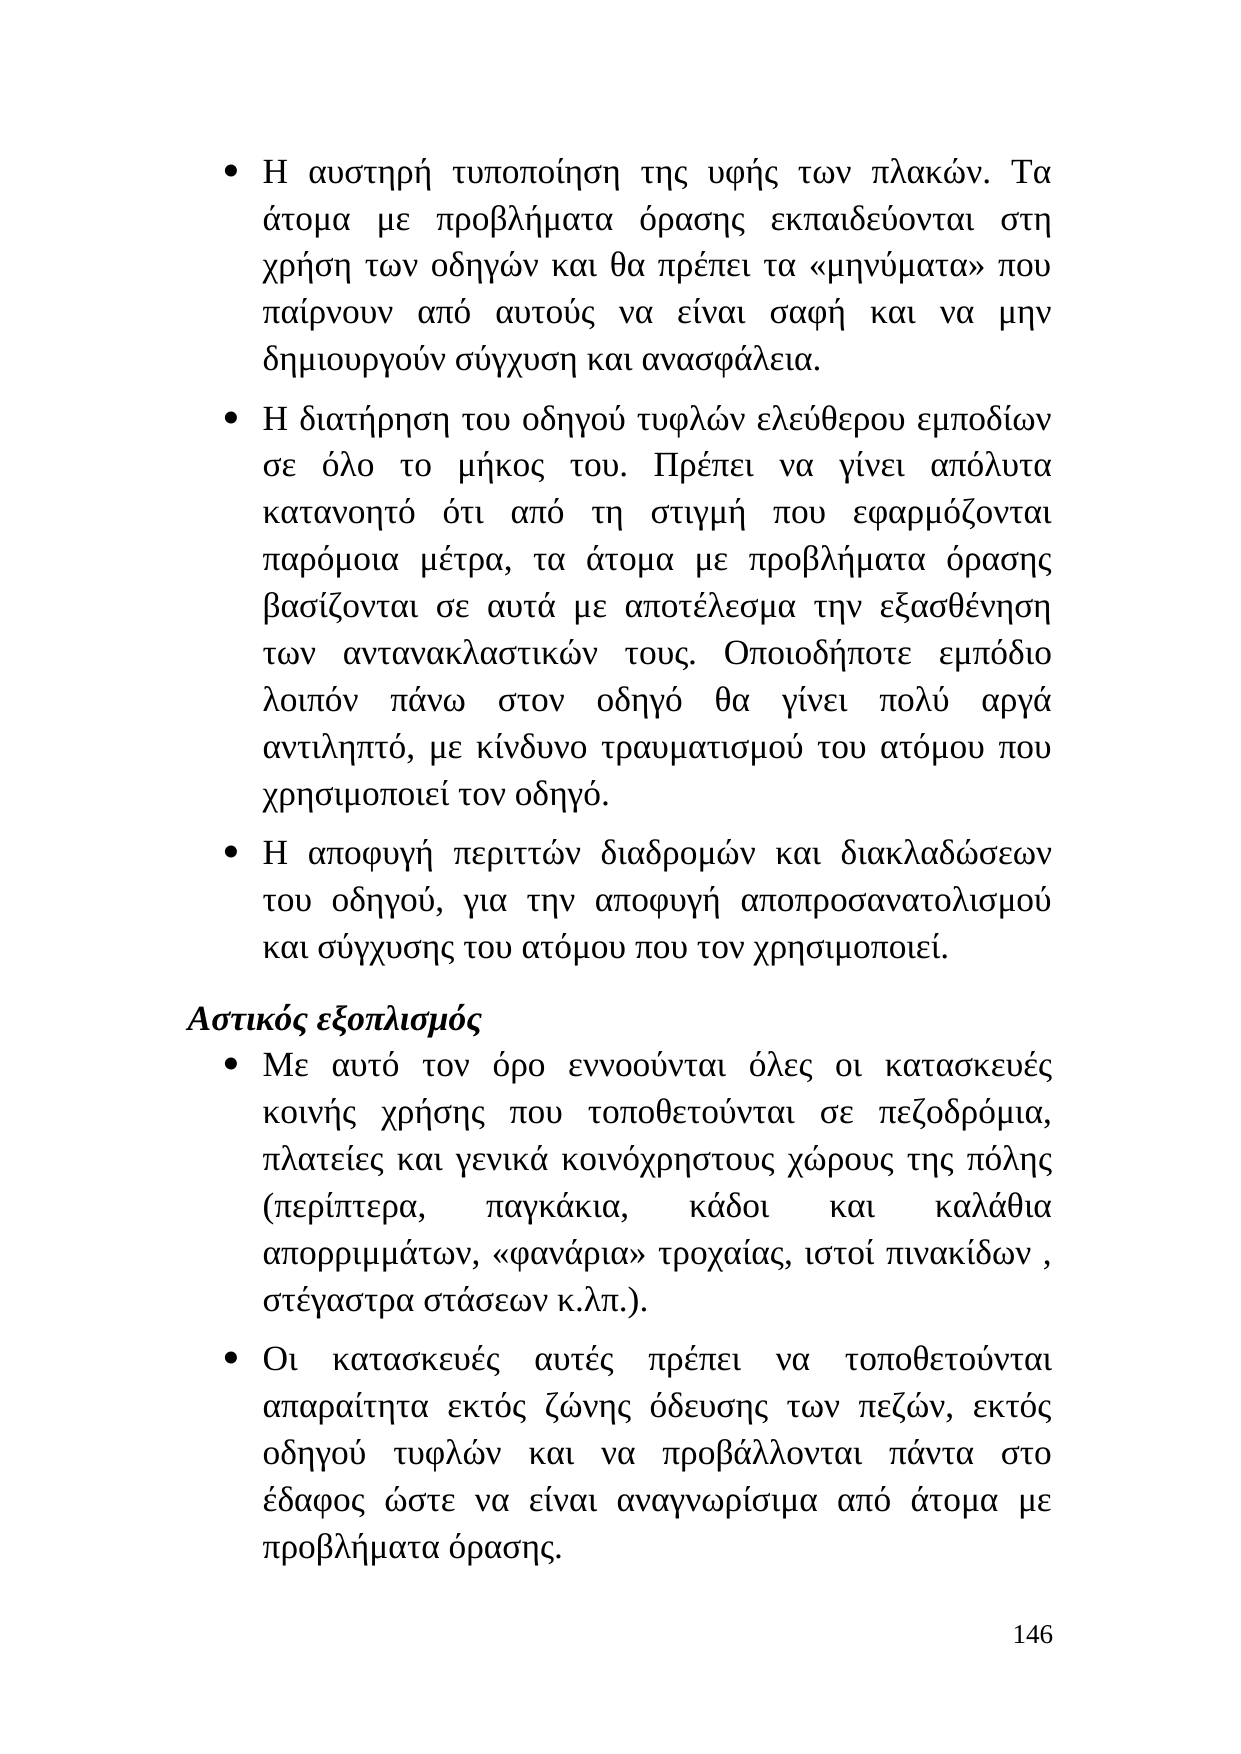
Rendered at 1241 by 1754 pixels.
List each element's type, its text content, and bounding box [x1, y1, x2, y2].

text Η αυστηρή τυποποίηση της υφής των πλακών. Τα άτομα με προβλήματα όρασης εκπαιδεύονται στη χρήση των οδηγών και θα πρέπει τα «μηνύματα» που παίρνουν από αυτούς να είναι σαφή και να μην δημιουργούν σύγχυση και ανασφάλεια. [225, 150, 1053, 378]
text Η αποφυγή περιττών διαδρομών και διακλαδώσεων του οδηγού, για την αποφυγή αποπροσανατολισμού και σύγχυσης του ατόμου που τον χρησιμοποιεί. [225, 831, 1053, 966]
text Οι κατασκευές αυτές πρέπει να τοποθετούνται απαραίτητα εκτός ζώνης όδευσης των πεζών, εκτός οδηγού τυφλών και να προβάλλονται πάντα στο έδαφος ώστε να είναι αναγνωρίσιμα από άτομα με προβλήματα όρασης. [225, 1337, 1053, 1566]
text Με αυτό τον όρο εννοούνται όλες οι κατασκευές κοινής χρήσης που τοποθετούνται σε πεζοδρόμια, πλατείες και γενικά κοινόχρηστους χώρους της πόλης (περίπτερα, παγκάκια, κάδοι και καλάθια απορριμμάτων, «φανάρια» τροχαίας, ιστοί πινακίδων , στέγαστρα στάσεων κ.λπ.). [225, 1044, 1053, 1319]
subtitle Αστικός εξοπλισμός [187, 997, 1053, 1038]
text Η διατήρηση του οδηγού τυφλών ελεύθερου εμποδίων σε όλο το μήκος του. Πρέπει να γίνει απόλυτα κατανοητό ότι από τη στιγμή που εφαρμόζονται παρόμοια μέτρα, τα άτομα με προβλήματα όρασης βασίζονται σε αυτά με αποτέλεσμα την εξασθένηση των αντανακλαστικών τους. Οποιοδήποτε εμπόδιο λοιπόν πάνω στον οδηγό θα γίνει πολύ αργά αντιληπτό, με κίνδυνο τραυματισμού του ατόμου που χρησιμοποιεί τον οδηγό. [225, 397, 1053, 813]
